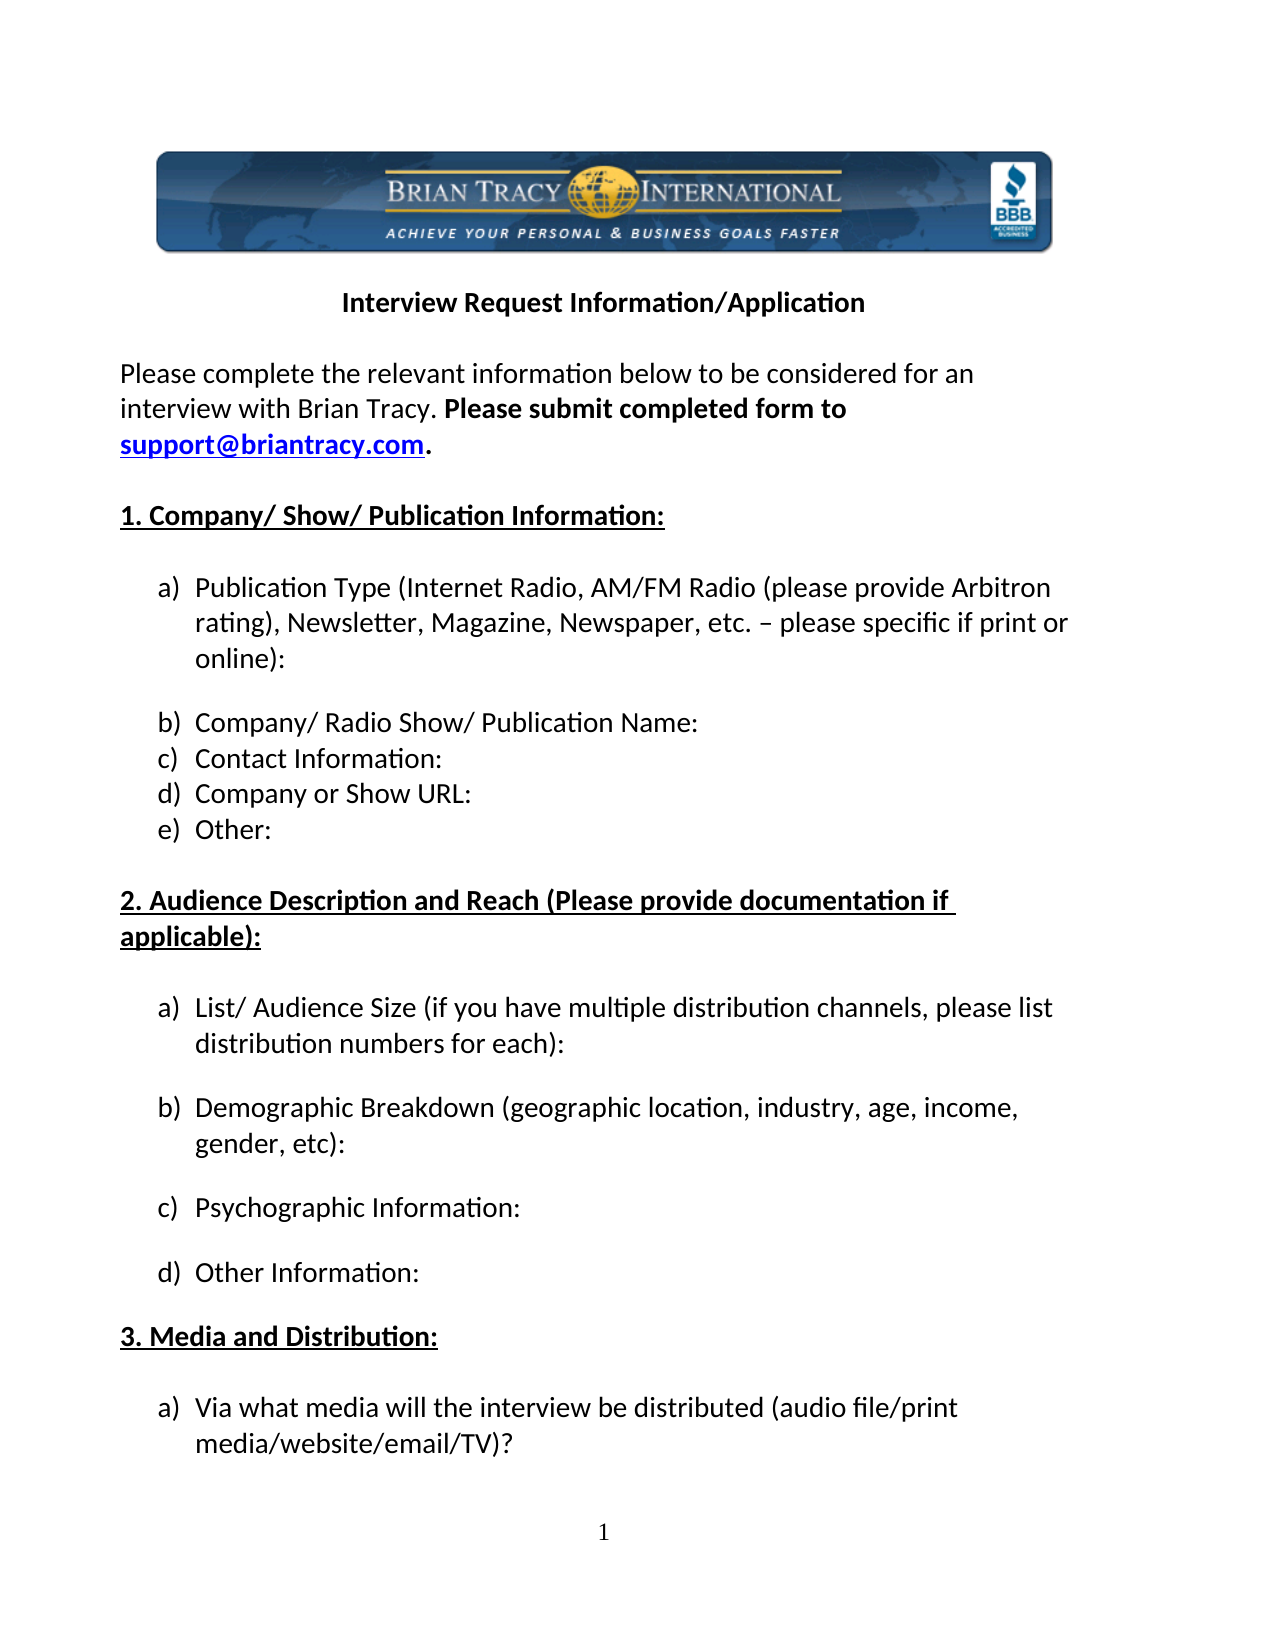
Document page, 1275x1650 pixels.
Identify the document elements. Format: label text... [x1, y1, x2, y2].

list Publication Type (Internet Radio, AM/FM Radio (please provide Arbitron rating), Newsletter, Magazine, Newspaper, etc. – please specific if print or online): [157, 569, 1087, 704]
text 1. Company/ Show/ Publication Information: [120, 497, 1087, 533]
text Please complete the relevant information below to be considered for an interview with Brian Tracy. Please submit completed form to support@briantracy.com. [120, 355, 1087, 462]
list Via what media will the interview be distributed (audio file/print media/website/email/TV)? [157, 1389, 1087, 1489]
list List/ Audience Size (if you have multiple distribution channels, please list distribution numbers for each): [157, 989, 1087, 1089]
text Interview Request Information/Application [120, 284, 1087, 319]
list Demographic Breakdown (geographic location, industry, age, income, gender, etc): [157, 1089, 1087, 1189]
list Other Information: [157, 1254, 1087, 1318]
list Other: [120, 811, 1087, 847]
list Psychographic Information: [157, 1189, 1087, 1254]
text 3. Media and Distribution: [120, 1318, 1087, 1354]
list Contact Information: [157, 740, 1087, 776]
list Company or Show URL: [120, 776, 1087, 811]
picture [154, 150, 1053, 254]
list 2. Audience Description and Reach (Please provide documentation if applicable): [120, 847, 1087, 954]
list Company/ Radio Show/ Publication Name: [157, 704, 1087, 740]
